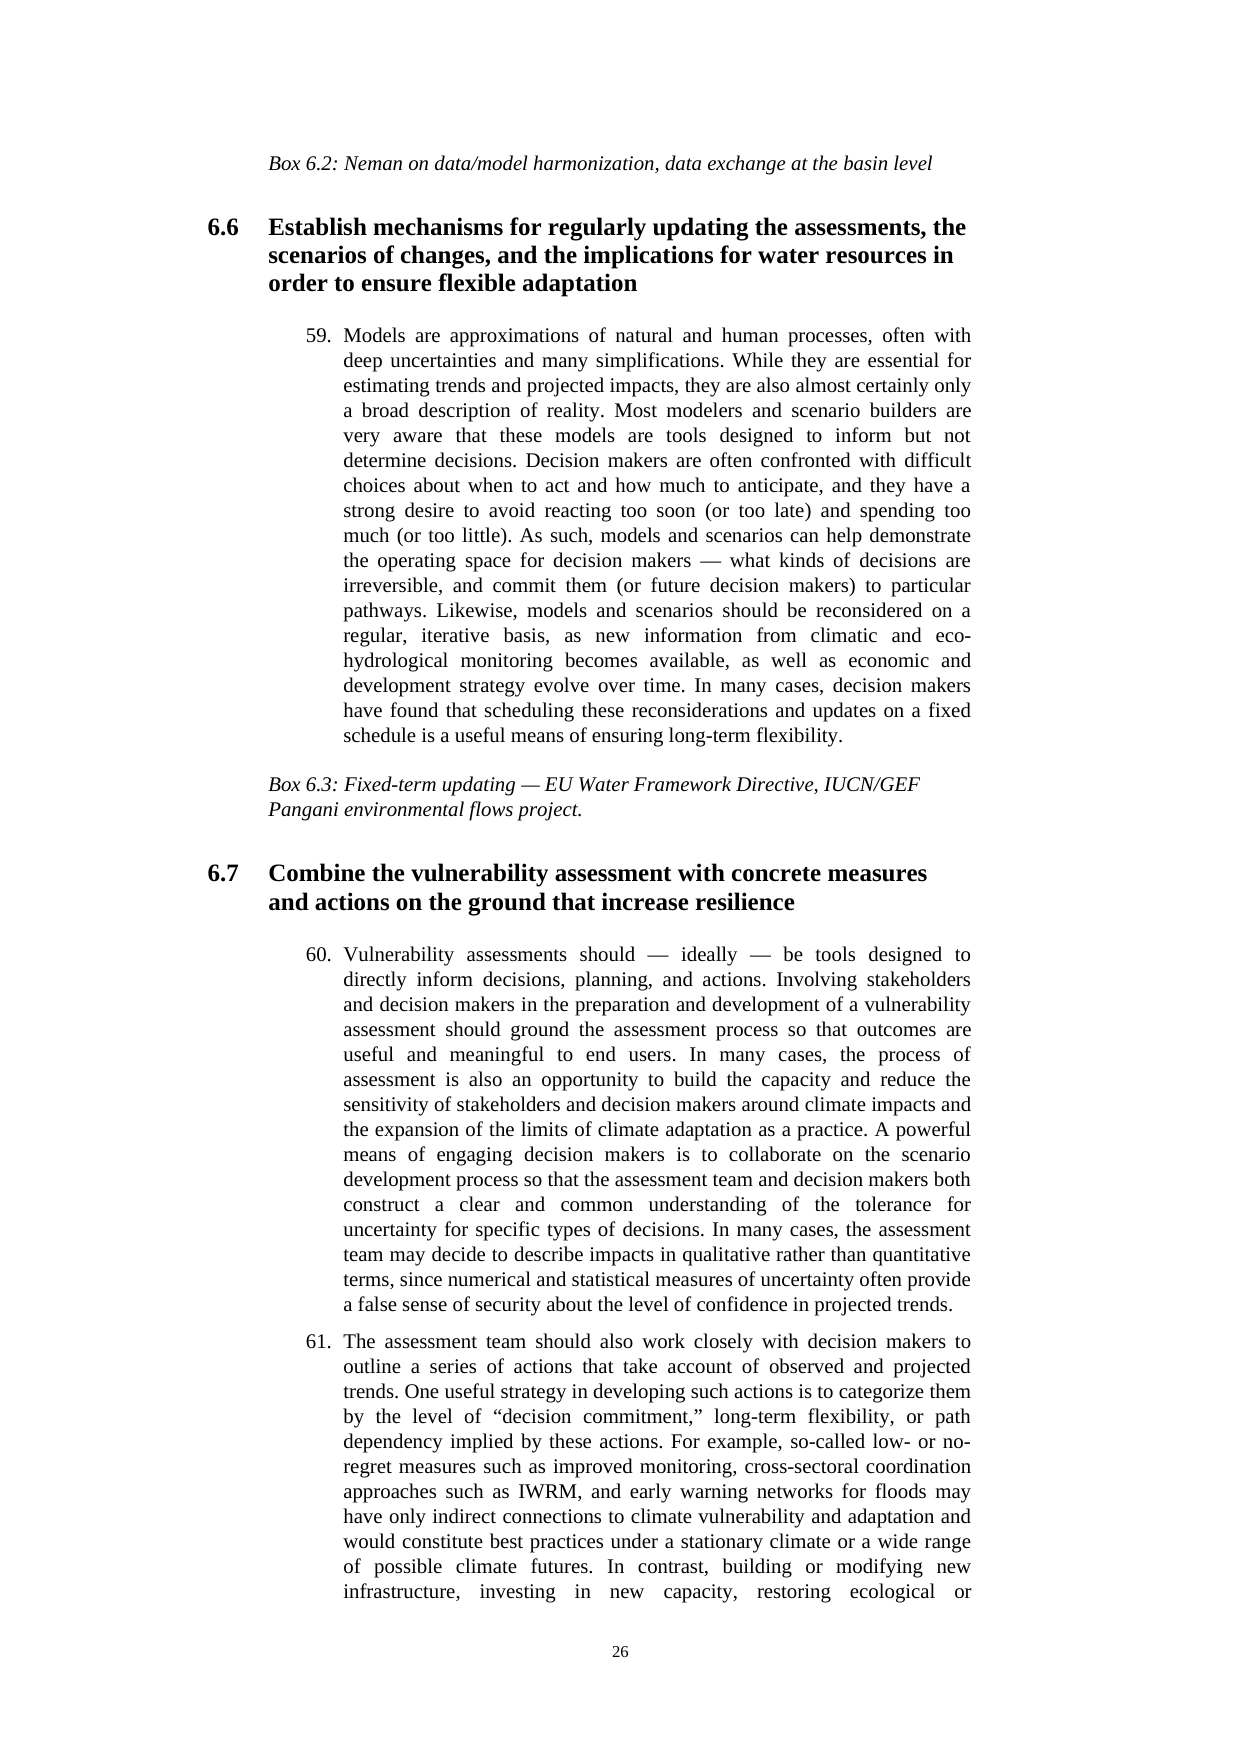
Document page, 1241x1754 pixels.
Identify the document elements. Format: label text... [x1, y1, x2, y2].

text Box 6.3: Fixed-term updating — EU Water Framework Directive, IUCN/GEF Pangani environmental flows project. [150, 772, 972, 822]
list Models are approximations of natural and human processes, often with deep uncertainties and many simplifications. While they are essential for estimating trends and projected impacts, they are also almost certainly only a broad description of reality. Most modelers and scenario builders are very aware that these models are tools designed to inform but not determine decisions. Decision makers are often confronted with difficult choices about when to act and how much to anticipate, and they have a strong desire to avoid reacting too soon (or too late) and spending too much (or too little). As such, models and scenarios can help demonstrate the operating space for decision makers — what kinds of decisions are irreversible, and commit them (or future decision makers) to particular pathways. Likewise, models and scenarios should be reconsidered on a regular, iterative basis, as new information from climatic and eco-hydrological monitoring becomes available, as well as economic and development strategy evolve over time. In many cases, decision makers have found that scheduling these reconsiderations and updates on a fixed schedule is a useful means of ensuring long-term flexibility. [306, 322, 972, 747]
text 6.7 Combine the vulnerability assessment with concrete measures and actions on the ground that increase resilience [150, 859, 972, 916]
text 6.6 Establish mechanisms for regularly updating the assessments, the scenarios of changes, and the implications for water resources in order to ensure flexible adaptation [150, 212, 972, 297]
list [306, 1328, 972, 1603]
text Box 6.2: Neman on data/model harmonization, data exchange at the basin level [268, 150, 972, 175]
list Vulnerability assessments should — ideally — be tools designed to directly inform decisions, planning, and actions. Involving stakeholders and decision makers in the preparation and development of a vulnerability assessment should ground the assessment process so that outcomes are useful and meaningful to end users. In many cases, the process of assessment is also an opportunity to build the capacity and reduce the sensitivity of stakeholders and decision makers around climate impacts and the expansion of the limits of climate adaptation as a practice. A powerful means of engaging decision makers is to collaborate on the scenario development process so that the assessment team and decision makers both construct a clear and common understanding of the tolerance for uncertainty for specific types of decisions. In many cases, the assessment team may decide to describe impacts in qualitative rather than quantitative terms, since numerical and statistical measures of uncertainty often provide a false sense of security about the level of confidence in projected trends. [306, 941, 972, 1316]
